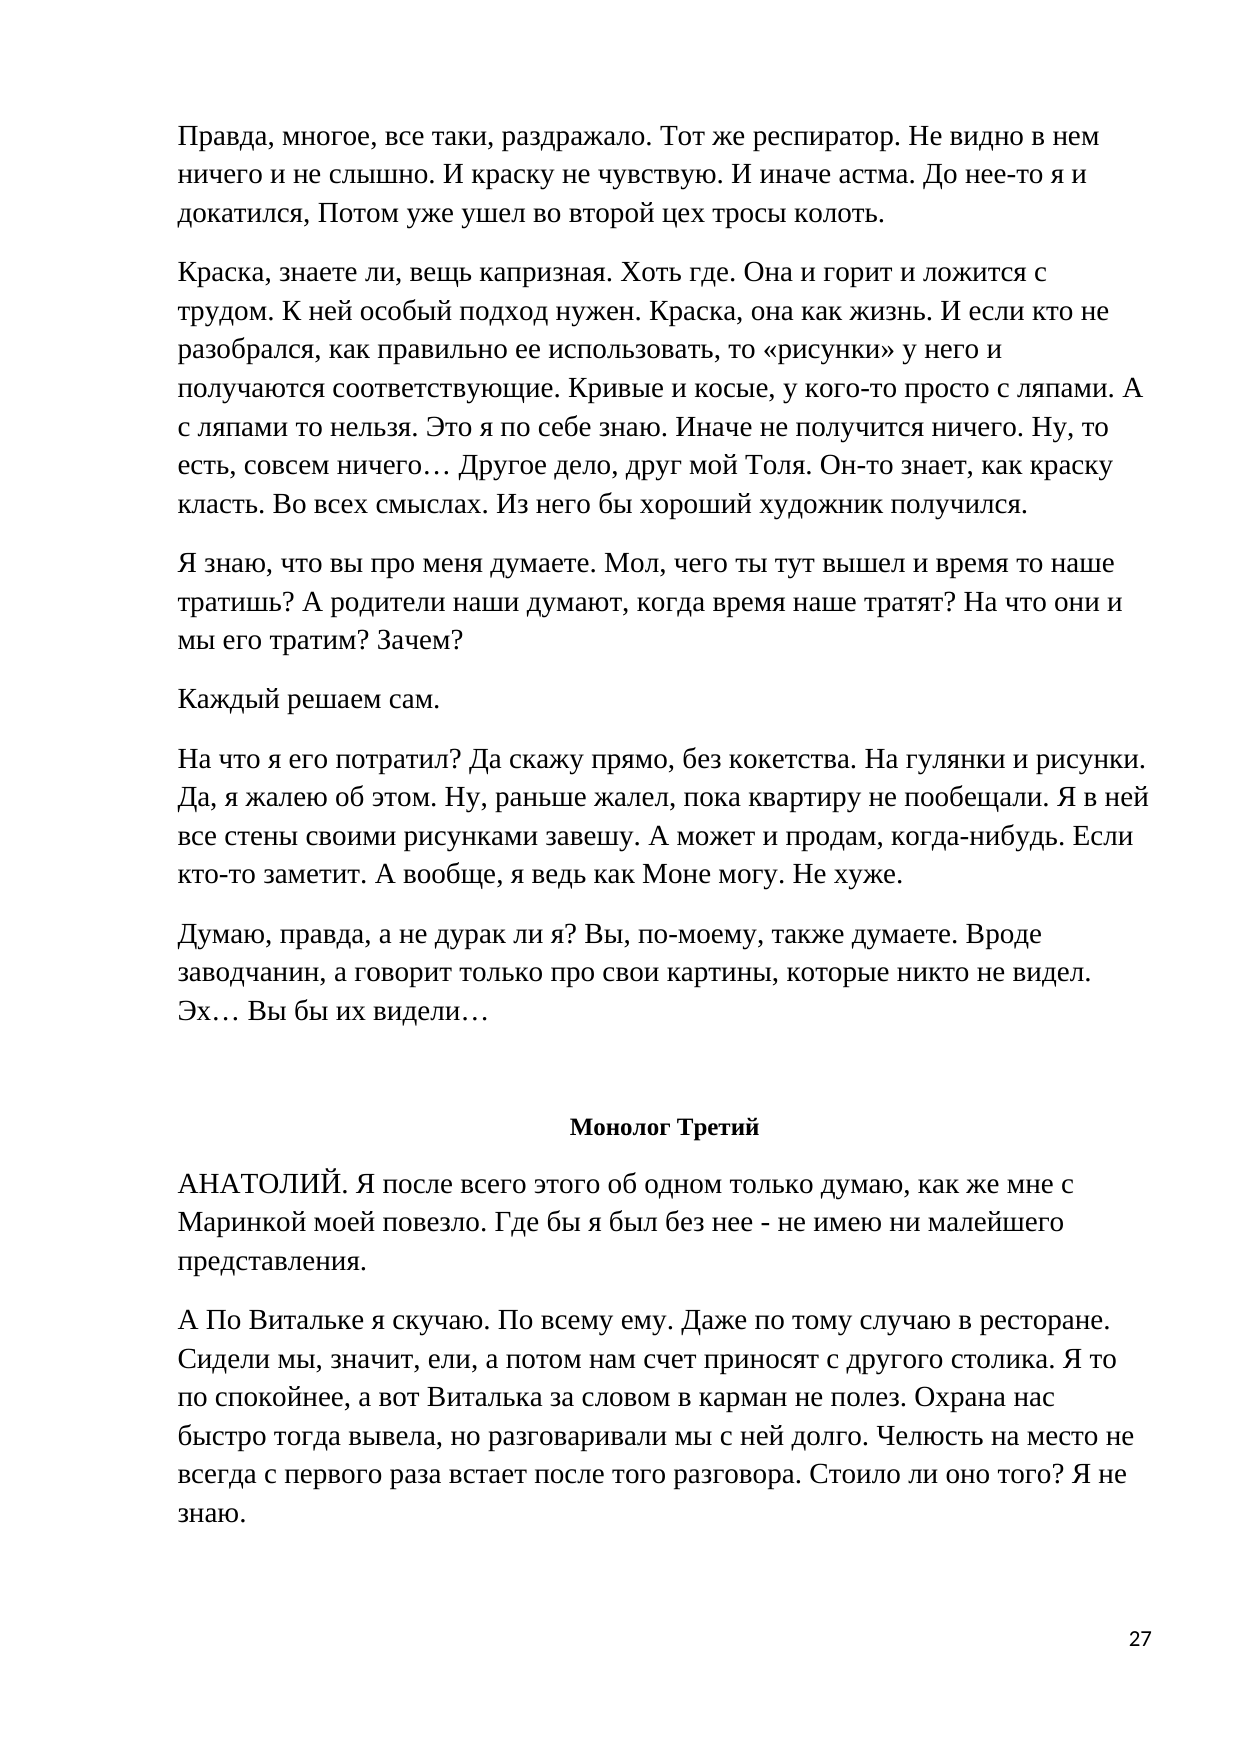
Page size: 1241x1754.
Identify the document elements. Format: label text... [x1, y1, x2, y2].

text Думаю, правда, а не дурак ли я? Вы, по-моему, также думаете. Вроде заводчанин, а говорит только про свои картины, которые никто не видел. Эх… Вы бы их видели… [177, 916, 1152, 1027]
text Правда, многое, все таки, раздражало. Тот же респиратор. Не видно в нем ничего и не слышно. И краску не чувствую. И иначе астма. До нее-то я и докатился, Потом уже ушел во второй цех тросы колоть. [177, 118, 1152, 229]
text На что я его потратил? Да скажу прямо, без кокетства. На гулянки и рисунки. Да, я жалею об этом. Ну, раньше жалел, пока квартиру не пообещали. Я в ней все стены своими рисунками завешу. А может и продам, когда-нибудь. Если кто-то заметит. А вообще, я ведь как Моне могу. Не хуже. [177, 741, 1152, 890]
text Каждый решаем сам. [177, 682, 1152, 715]
text Монолог Третий [177, 1112, 1152, 1141]
text А По Витальке я скучаю. По всему ему. Даже по тому случаю в ресторане. Сидели мы, значит, ели, а потом нам счет приносят с другого столика. Я то по спокойнее, а вот Виталька за словом в карман не полез. Охрана нас быстро тогда вывела, но разговаривали мы с ней долго. Челюсть на место не всегда с первого раза встает после того разговора. Стоило ли оно того? Я не знаю. [177, 1302, 1152, 1528]
text Краска, знаете ли, вещь капризная. Хоть где. Она и горит и ложится с трудом. К ней особый подход нужен. Краска, она как жизнь. И если кто не разобрался, как правильно ее использовать, то «рисунки» у него и получаются соответствующие. Кривые и косые, у кого-то просто с ляпами. А с ляпами то нельзя. Это я по себе знаю. Иначе не получится ничего. Ну, то есть, совсем ничего… Другое дело, друг мой Толя. Он-то знает, как краску класть. Во всех смыслах. Из него бы хороший художник получился. [177, 254, 1152, 519]
text Я знаю, что вы про меня думаете. Мол, чего ты тут вышел и время то наше тратишь? А родители наши думают, когда время наше тратят? На что они и мы его тратим? Зачем? [177, 545, 1152, 656]
text АНАТОЛИЙ. Я после всего этого об одном только думаю, как же мне с Маринкой моей повезло. Где бы я был без нее - не имею ни малейшего представления. [177, 1166, 1152, 1276]
